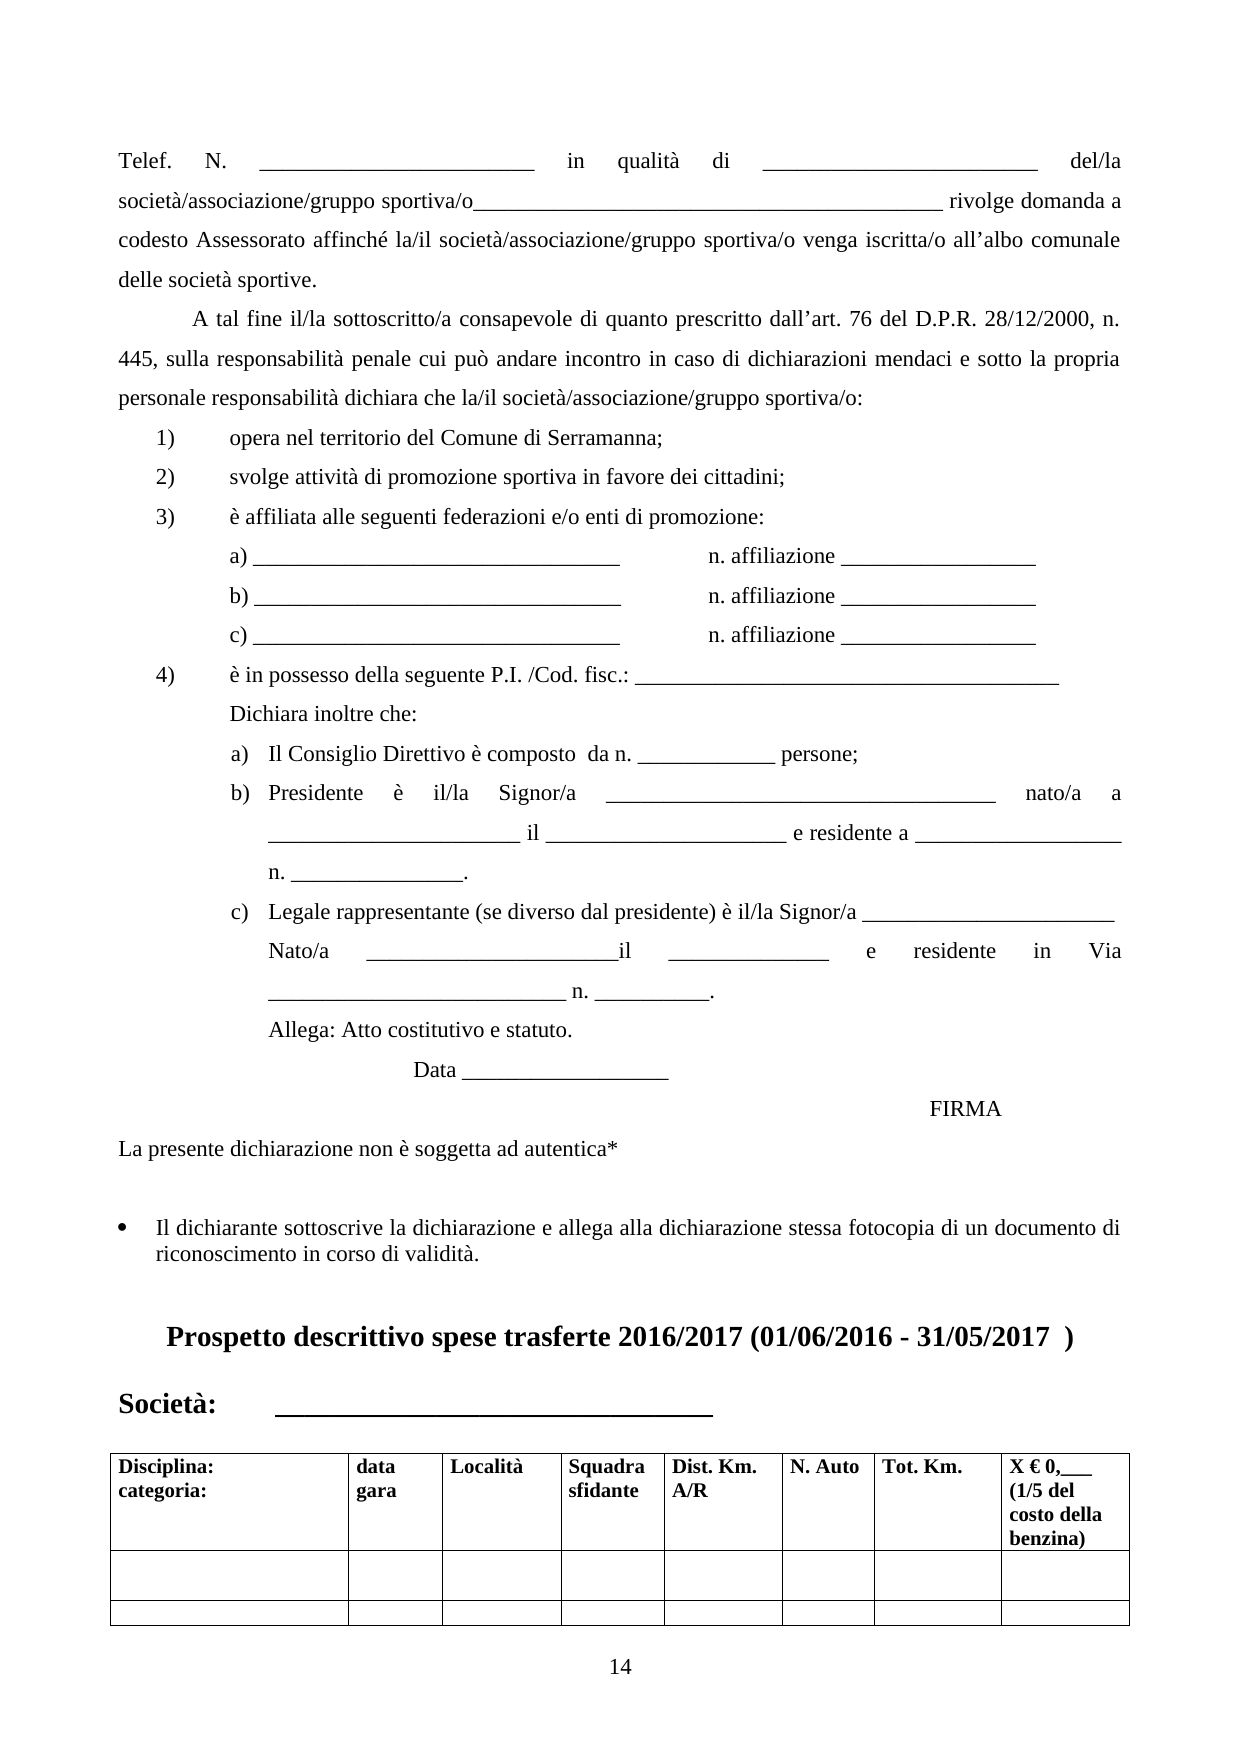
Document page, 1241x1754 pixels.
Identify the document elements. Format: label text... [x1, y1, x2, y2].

table_cell [783, 1601, 874, 1625]
list svolge attività di promozione sportiva in favore dei cittadini; [156, 463, 1122, 490]
table_cell [1002, 1601, 1129, 1625]
table_cell [443, 1601, 561, 1625]
list Il dichiarante sottoscrive la dichiarazione e allega alla dichiarazione stessa fotocopia di un documento di riconoscimento in corso di validità. [118, 1213, 1122, 1266]
table_header N. Auto [783, 1454, 874, 1550]
table_header Dist. Km. A/R [665, 1454, 782, 1550]
text Dichiara inoltre che: [229, 700, 1122, 727]
table_cell [349, 1601, 442, 1625]
table_cell [562, 1551, 664, 1599]
table_cell [349, 1551, 442, 1599]
table_cell [875, 1551, 1001, 1599]
table_cell [665, 1551, 782, 1599]
table_cell [111, 1551, 348, 1599]
table_header X € 0,___ (1/5 del costo della benzina) [1002, 1454, 1129, 1550]
table_header Disciplina: categoria: [111, 1454, 348, 1550]
table_cell [111, 1601, 348, 1625]
list Presidente è il/la Signor/a __________________________________ nato/a a ______________________ il _____________________ e residente a __________________ n. _______________. [231, 779, 1122, 884]
text Nato/a ______________________il ______________ e residente in Via __________________________ n. __________. [268, 937, 1122, 1003]
text La presente dichiarazione non è soggetta ad autentica* [118, 1134, 1122, 1161]
list opera nel territorio del Comune di Serramanna; [156, 424, 1122, 450]
table_header data gara [349, 1454, 442, 1550]
table_cell [562, 1601, 664, 1625]
text Prospetto descrittivo spese trasferte 2016/2017 (01/06/2016 - 31/05/2017 ) [118, 1319, 1122, 1352]
text Allega: Atto costitutivo e statuto. [268, 1016, 1122, 1042]
text a) ________________________________ n. affiliazione _________________ [229, 542, 1122, 569]
list è affiliata alle seguenti federazioni e/o enti di promozione: [156, 503, 1122, 529]
list Il Consiglio Direttivo è composto da n. ____________ persone; [231, 740, 1122, 766]
table_cell [443, 1551, 561, 1599]
subtitle Società: ______________________________ [118, 1386, 1122, 1419]
table_header Località [443, 1454, 561, 1550]
table_cell [1002, 1551, 1129, 1599]
text Data __________________ FIRMA [268, 1056, 1122, 1121]
text b) ________________________________ n. affiliazione _________________ [229, 582, 1122, 608]
table_header Tot. Km. [875, 1454, 1001, 1550]
list Legale rappresentante (se diverso dal presidente) è il/la Signor/a ______________________ [231, 898, 1122, 924]
list è in possesso della seguente P.I. /Cod. fisc.: _____________________________________ [156, 661, 1122, 687]
text Telef. N. ________________________ in qualità di ________________________ del/la società/associazione/gruppo sportiva/o_________________________________________ rivolge domanda a codesto Assessorato affinché la/il società/associazione/gruppo sportiva/o venga iscritta/o all’albo comunale delle società sportive. [118, 148, 1122, 292]
table_cell [875, 1601, 1001, 1625]
table_header Squadra sfidante [562, 1454, 664, 1550]
table_cell [783, 1551, 874, 1599]
table_cell [665, 1601, 782, 1625]
text A tal fine il/la sottoscritto/a consapevole di quanto prescritto dall’art. 76 del D.P.R. 28/12/2000, n. 445, sulla responsabilità penale cui può andare incontro in caso di dichiarazioni mendaci e sotto la propria personale responsabilità dichiara che la/il società/associazione/gruppo sportiva/o: [118, 306, 1122, 411]
text c) ________________________________ n. affiliazione _________________ [229, 621, 1122, 648]
